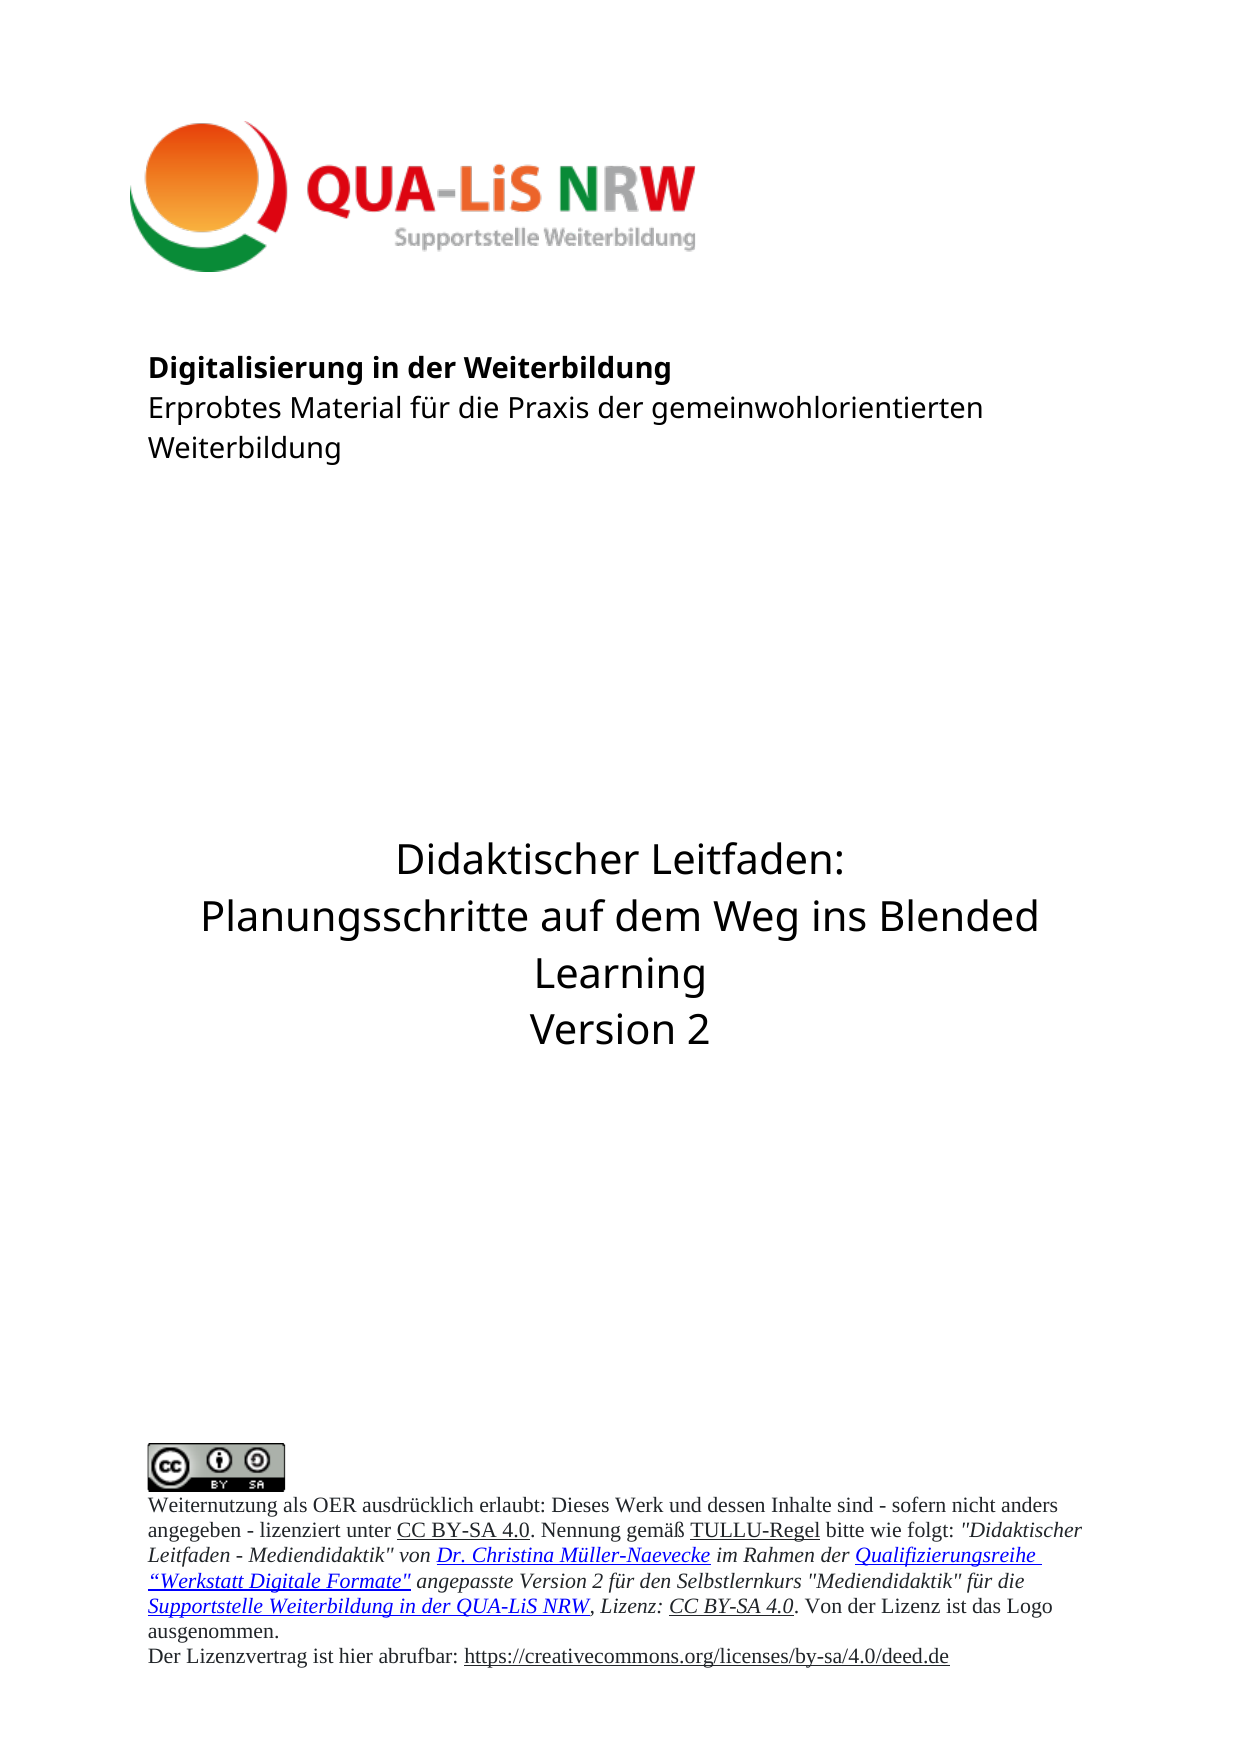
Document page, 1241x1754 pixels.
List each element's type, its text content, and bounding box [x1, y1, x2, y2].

picture [130, 121, 696, 272]
text Erprobtes Material für die Praxis der gemeinwohlorientierten Weiterbildung [148, 387, 1092, 467]
picture [147, 1443, 286, 1492]
text Version 2 [148, 1000, 1092, 1057]
text Digitalisierung in der Weiterbildung [148, 347, 1092, 387]
text Didaktischer Leitfaden: [148, 830, 1092, 887]
text Planungsschritte auf dem Weg ins Blended Learning [148, 887, 1092, 1000]
